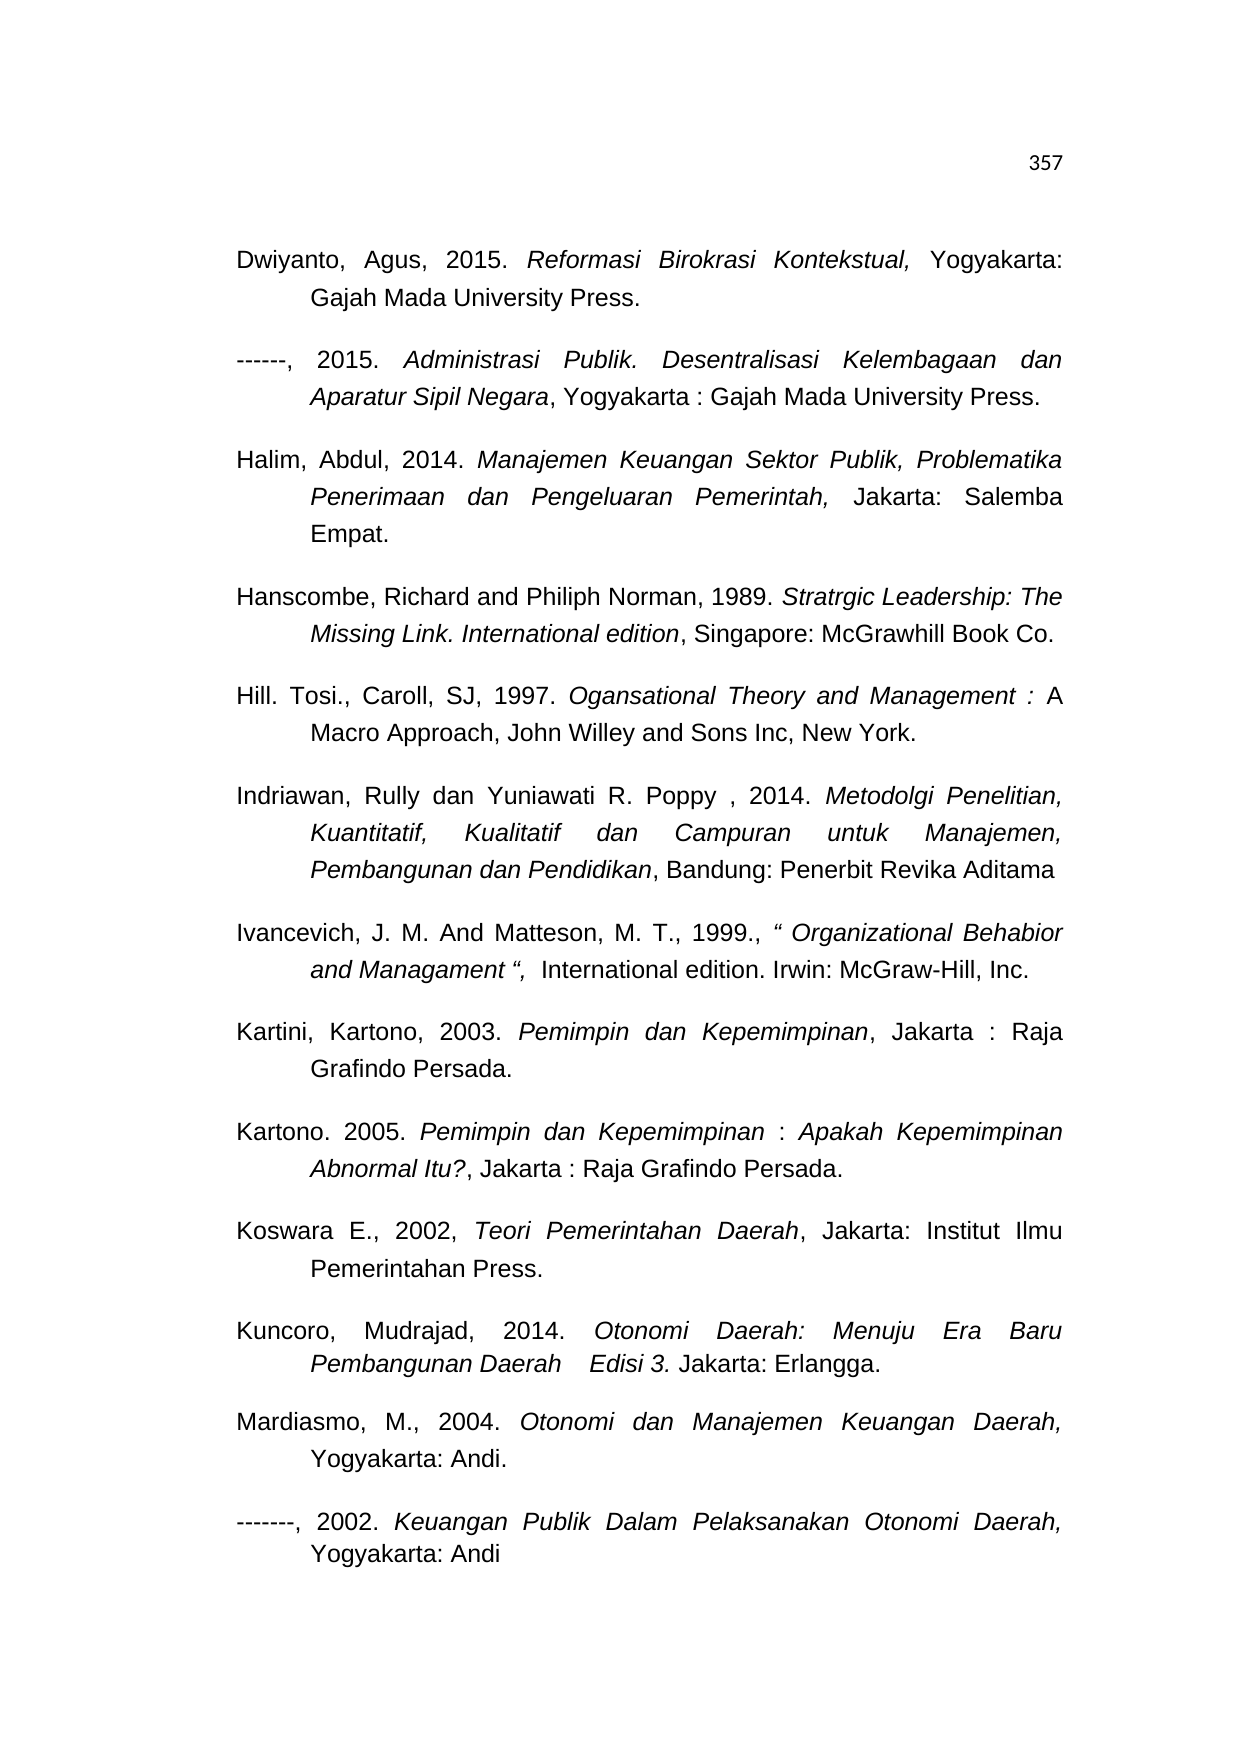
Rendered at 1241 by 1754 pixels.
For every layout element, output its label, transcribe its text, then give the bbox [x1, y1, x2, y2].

text Koswara E., 2002, Teori Pemerintahan Daerah, Jakarta: Institut Ilmu Pemerintahan Press. [236, 1216, 1063, 1282]
text ------, 2015. Administrasi Publik. Desentralisasi Kelembagaan dan Aparatur Sipil Negara, Yogyakarta : Gajah Mada University Press. [236, 345, 1063, 411]
text Halim, Abdul, 2014. Manajemen Keuangan Sektor Publik, Problematika Penerimaan dan Pengeluaran Pemerintah, Jakarta: Salemba Empat. [236, 444, 1063, 548]
text -------, 2002. Keuangan Publik Dalam Pelaksanakan Otonomi Daerah, Yogyakarta: Andi [236, 1506, 1063, 1568]
text Hill. Tosi., Caroll, SJ, 1997. Ogansational Theory and Management : A Macro Approach, John Willey and Sons Inc, New York. [236, 681, 1063, 747]
text Dwiyanto, Agus, 2015. Reformasi Birokrasi Kontekstual, Yogyakarta: Gajah Mada University Press. [236, 245, 1063, 311]
text Kartini, Kartono, 2003. Pemimpin dan Kepemimpinan, Jakarta : Raja Grafindo Persada. [236, 1017, 1063, 1083]
text Mardiasmo, M., 2004. Otonomi dan Manajemen Keuangan Daerah, Yogyakarta: Andi. [236, 1407, 1063, 1473]
text Hanscombe, Richard and Philiph Norman, 1989. Stratrgic Leadership: The Missing Link. International edition, Singapore: McGrawhill Book Co. [236, 581, 1063, 647]
text Indriawan, Rully dan Yuniawati R. Poppy , 2014. Metodolgi Penelitian, Kuantitatif, Kualitatif dan Campuran untuk Manajemen, Pembangunan dan Pendidikan, Bandung: Penerbit Revika Aditama [236, 781, 1063, 884]
text Ivancevich, J. M. And Matteson, M. T., 1999., “ Organizational Behabior and Managament “, International edition. Irwin: McGraw-Hill, Inc. [236, 917, 1063, 983]
text Kuncoro, Mudrajad, 2014. Otonomi Daerah: Menuju Era Baru Pembangunan Daerah Edisi 3. Jakarta: Erlangga. [236, 1316, 1063, 1378]
text Kartono. 2005. Pemimpin dan Kepemimpinan : Apakah Kepemimpinan Abnormal Itu?, Jakarta : Raja Grafindo Persada. [236, 1117, 1063, 1183]
